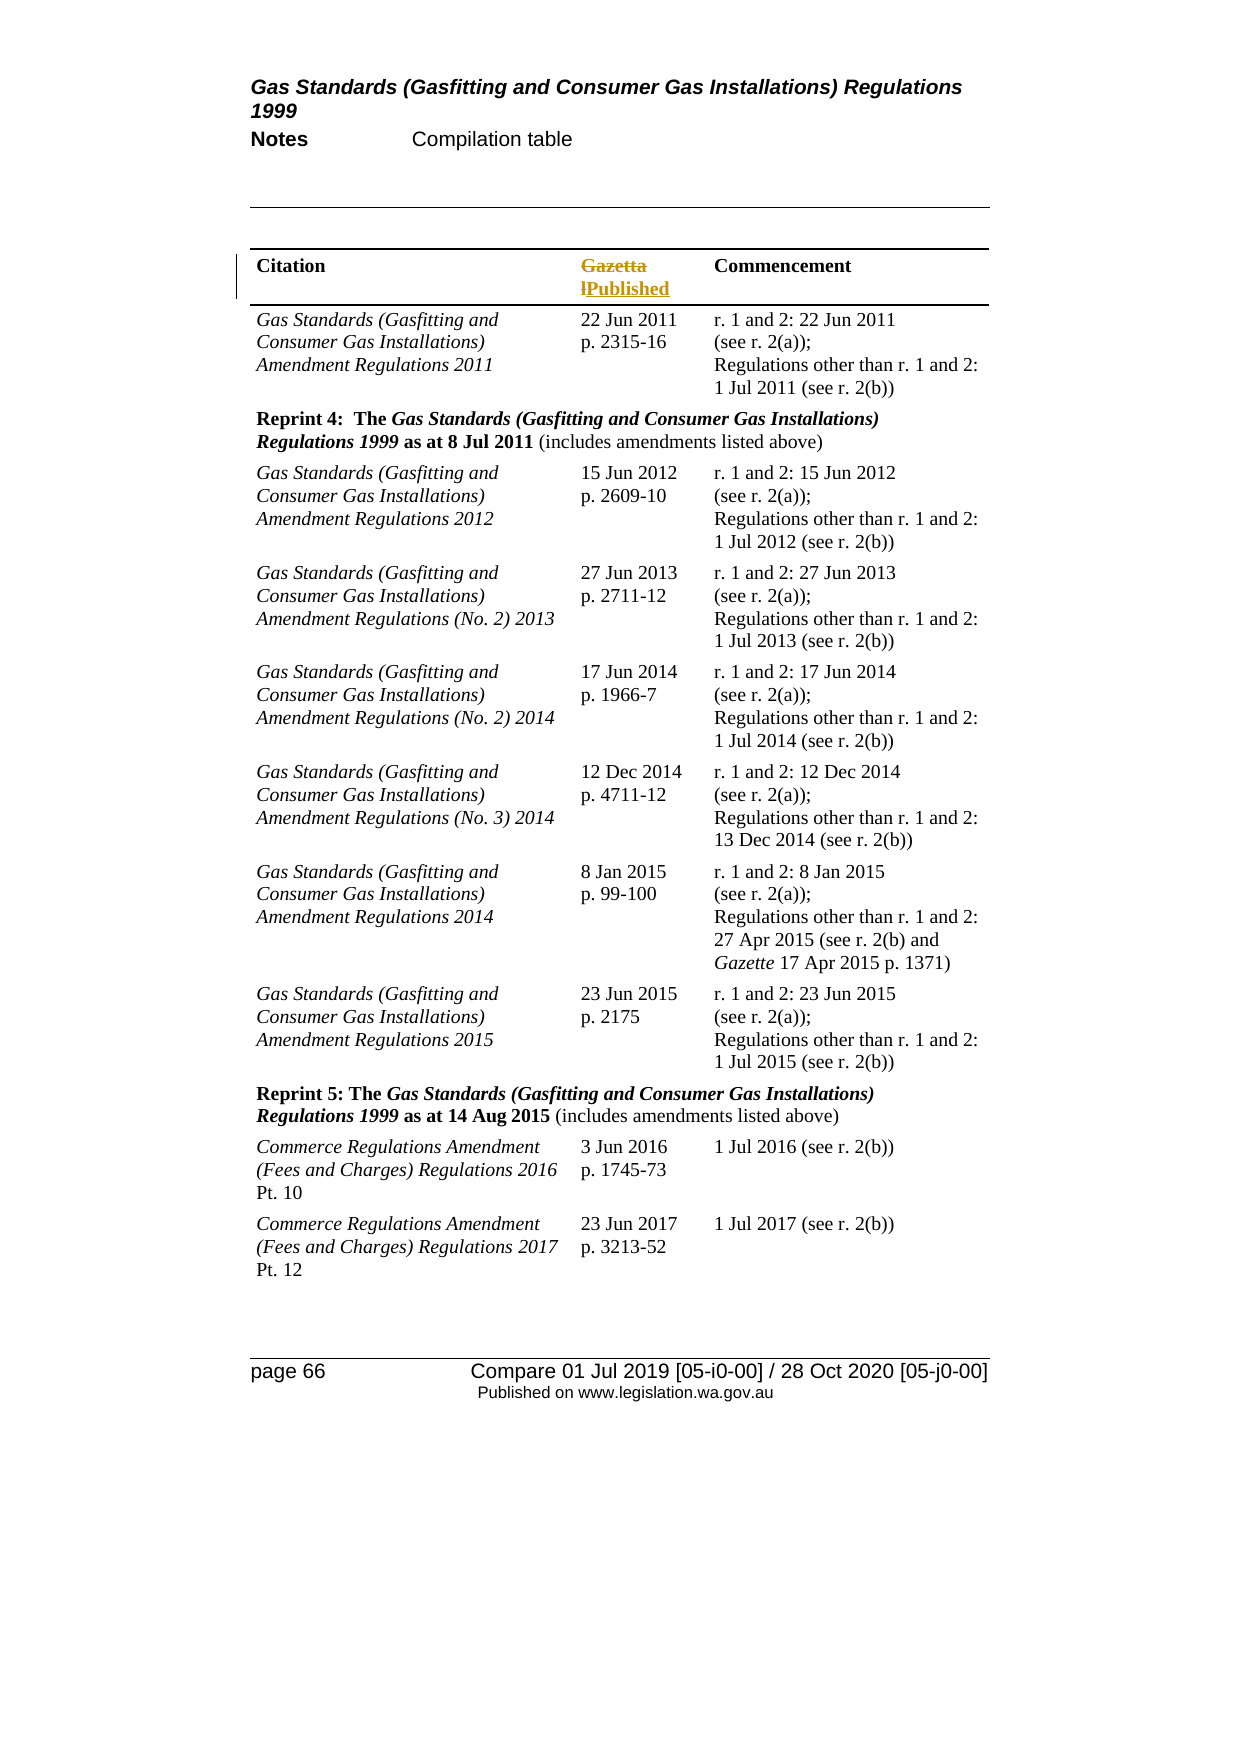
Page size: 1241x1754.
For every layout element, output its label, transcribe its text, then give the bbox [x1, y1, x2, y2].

table_cell Reprint 4: The Gas Standards (Gasfitting and Consumer Gas Installations) Regulations 1999 as at 8 Jul 2011 (includes amendments listed above) [250, 403, 989, 457]
table_cell Reprint 5: The Gas Standards (Gasfitting and Consumer Gas Installations) Regulations 1999 as at 14 Aug 2015 (includes amendments listed above) [250, 1078, 989, 1131]
table_cell 12 Dec 2014 p. 4711-12 [575, 756, 708, 855]
table_header Citation [250, 250, 575, 303]
table_cell r. 1 and 2: 27 Jun 2013 (see r. 2(a)); Regulations other than r. 1 and 2: 1 Jul 2013 (see r. 2(b)) [708, 557, 989, 656]
table_cell Gas Standards (Gasfitting and Consumer Gas Installations) Amendment Regulations (No. 3) 2014 [250, 756, 575, 855]
table_cell Gas Standards (Gasfitting and Consumer Gas Installations) Amendment Regulations 2011 [250, 306, 575, 403]
table_cell r. 1 and 2: 17 Jun 2014 (see r. 2(a)); Regulations other than r. 1 and 2: 1 Jul 2014 (see r. 2(b)) [708, 656, 989, 756]
table_cell 27 Jun 2013 p. 2711-12 [575, 557, 708, 656]
table_cell Gas Standards (Gasfitting and Consumer Gas Installations) Amendment Regulations 2015 [250, 978, 575, 1077]
table_cell Commerce Regulations Amendment (Fees and Charges) Regulations 2017 Pt. 12 [250, 1208, 575, 1285]
table_cell r. 1 and 2: 23 Jun 2015 (see r. 2(a)); Regulations other than r. 1 and 2: 1 Jul 2015 (see r. 2(b)) [708, 978, 989, 1077]
table_cell Commerce Regulations Amendment (Fees and Charges) Regulations 2016 Pt. 10 [250, 1131, 575, 1208]
table_cell 1 Jul 2016 (see r. 2(b)) [708, 1131, 989, 1208]
table_cell 23 Jun 2015 p. 2175 [575, 978, 708, 1077]
table_cell r. 1 and 2: 22 Jun 2011 (see r. 2(a)); Regulations other than r. 1 and 2: 1 Jul 2011 (see r. 2(b)) [708, 306, 989, 403]
table_cell r. 1 and 2: 12 Dec 2014 (see r. 2(a)); Regulations other than r. 1 and 2: 13 Dec 2014 (see r. 2(b)) [708, 756, 989, 855]
table_header Commencement [708, 250, 989, 303]
table_cell Gas Standards (Gasfitting and Consumer Gas Installations) Amendment Regulations 2014 [250, 855, 575, 978]
table_cell 23 Jun 2017 p. 3213-52 [575, 1208, 708, 1285]
table_cell 17 Jun 2014 p. 1966-7 [575, 656, 708, 756]
table_cell 8 Jan 2015 p. 99-100 [575, 855, 708, 978]
table_cell Gas Standards (Gasfitting and Consumer Gas Installations) Amendment Regulations (No. 2) 2014 [250, 656, 575, 756]
table_cell 1 Jul 2017 (see r. 2(b)) [708, 1208, 989, 1285]
table_cell 22 Jun 2011 p. 2315-16 [575, 306, 708, 403]
table_cell Gas Standards (Gasfitting and Consumer Gas Installations) Amendment Regulations 2012 [250, 457, 575, 557]
table_cell r. 1 and 2: 8 Jan 2015 (see r. 2(a)); Regulations other than r. 1 and 2: 27 Apr 2015 (see r. 2(b) and Gazette 17 Apr 2015 p. 1371) [708, 855, 989, 978]
table_cell 3 Jun 2016 p. 1745-73 [575, 1131, 708, 1208]
table_cell r. 1 and 2: 15 Jun 2012 (see r. 2(a)); Regulations other than r. 1 and 2: 1 Jul 2012 (see r. 2(b)) [708, 457, 989, 557]
table_cell Gas Standards (Gasfitting and Consumer Gas Installations) Amendment Regulations (No. 2) 2013 [250, 557, 575, 656]
table_cell 15 Jun 2012 p. 2609-10 [575, 457, 708, 557]
table_header [575, 250, 708, 303]
